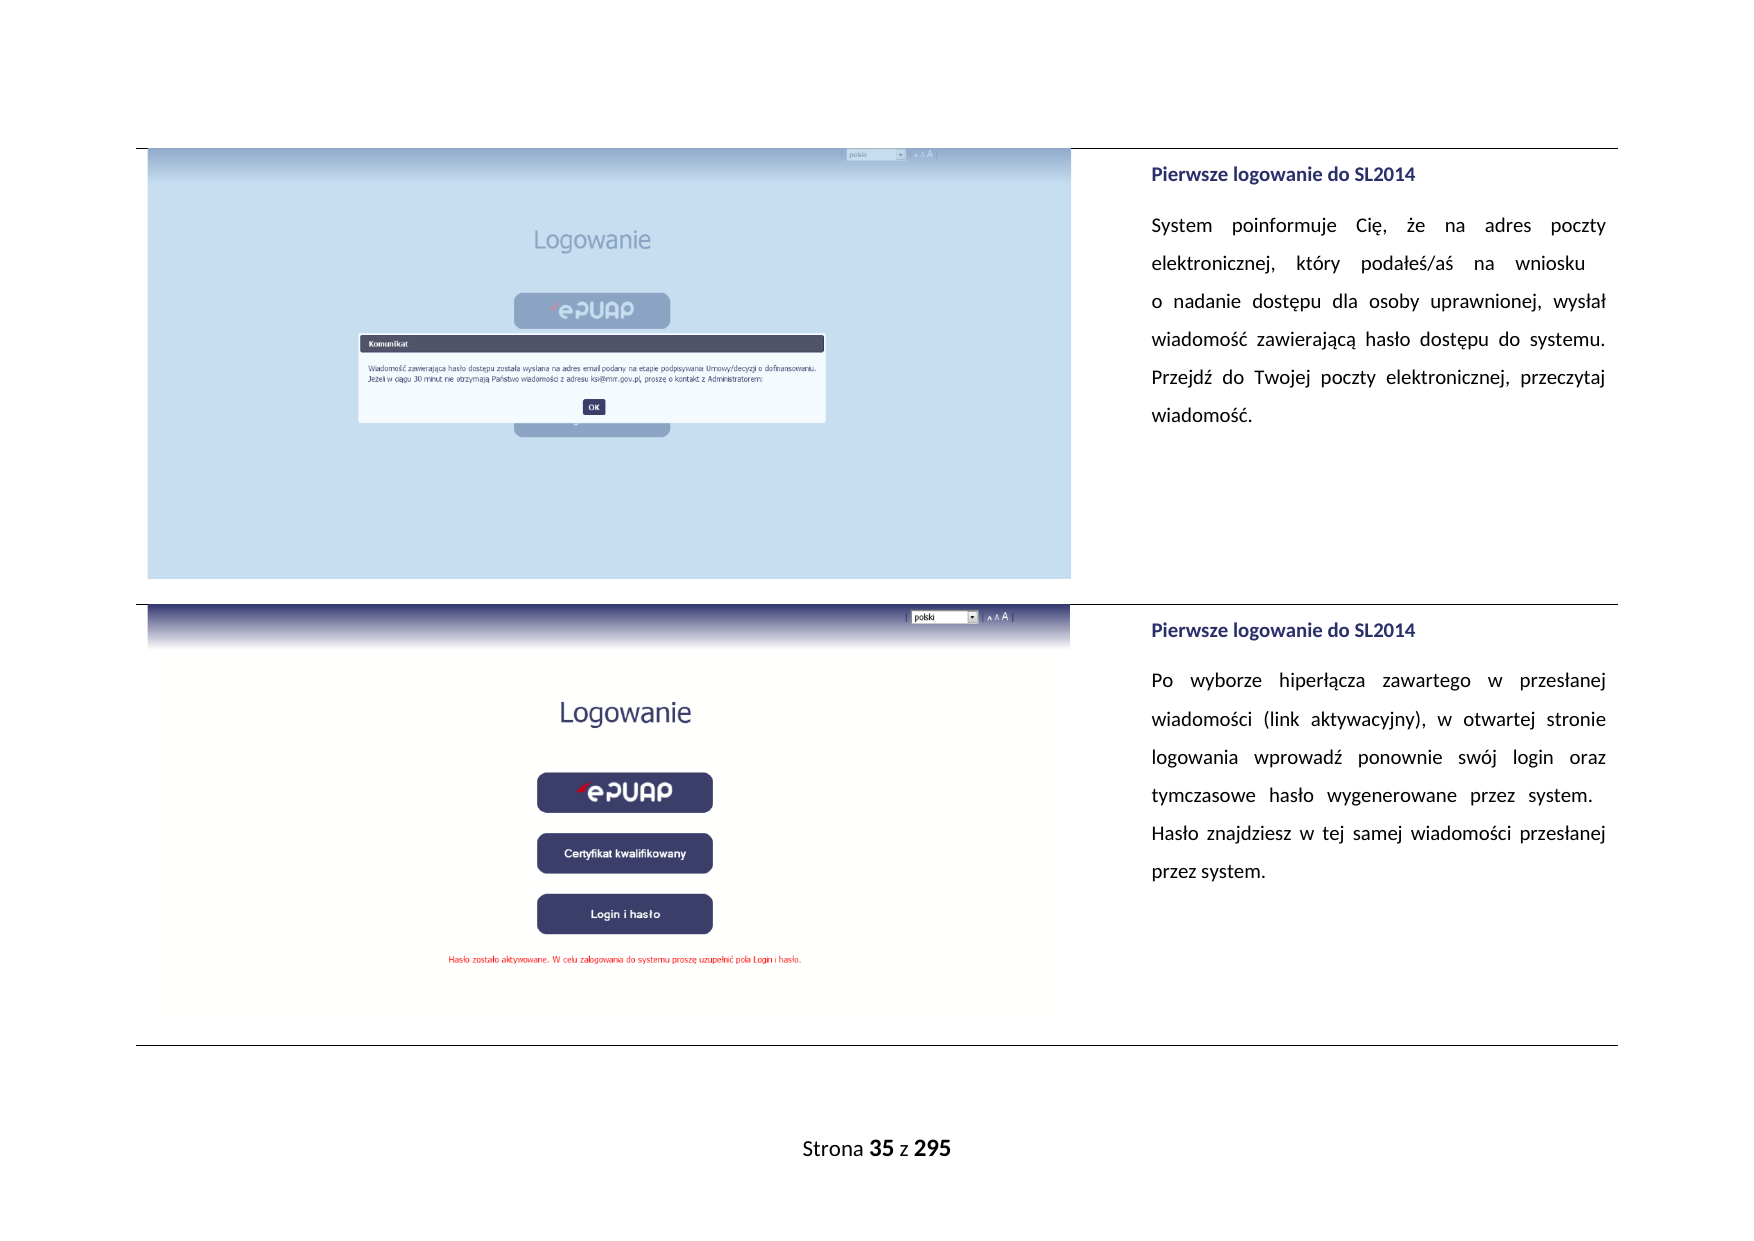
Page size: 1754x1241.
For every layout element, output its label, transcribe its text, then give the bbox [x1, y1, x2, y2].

picture [147, 148, 1072, 579]
table_cell Pierwsze logowanie do SL2014 System poinformuje Cię, że na adres poczty elektronicznej, który podałeś/aś na wniosku o nadanie dostępu dla osoby uprawnionej, wysłał wiadomość zawierającą hasło dostępu do systemu. Przejdź do Twojej poczty elektronicznej, przeczytaj wiadomość. [1140, 149, 1618, 603]
picture [147, 604, 1070, 1020]
table_cell Pierwsze logowanie do SL2014 Po wyborze hiperłącza zawartego w przesłanej wiadomości (link aktywacyjny), w otwartej stronie logowania wprowadź ponownie swój login oraz tymczasowe hasło wygenerowane przez system. Hasło znajdziesz w tej samej wiadomości przesłanej przez system. [1140, 605, 1618, 1044]
table_cell [136, 605, 1140, 1044]
table_cell [136, 149, 1140, 603]
